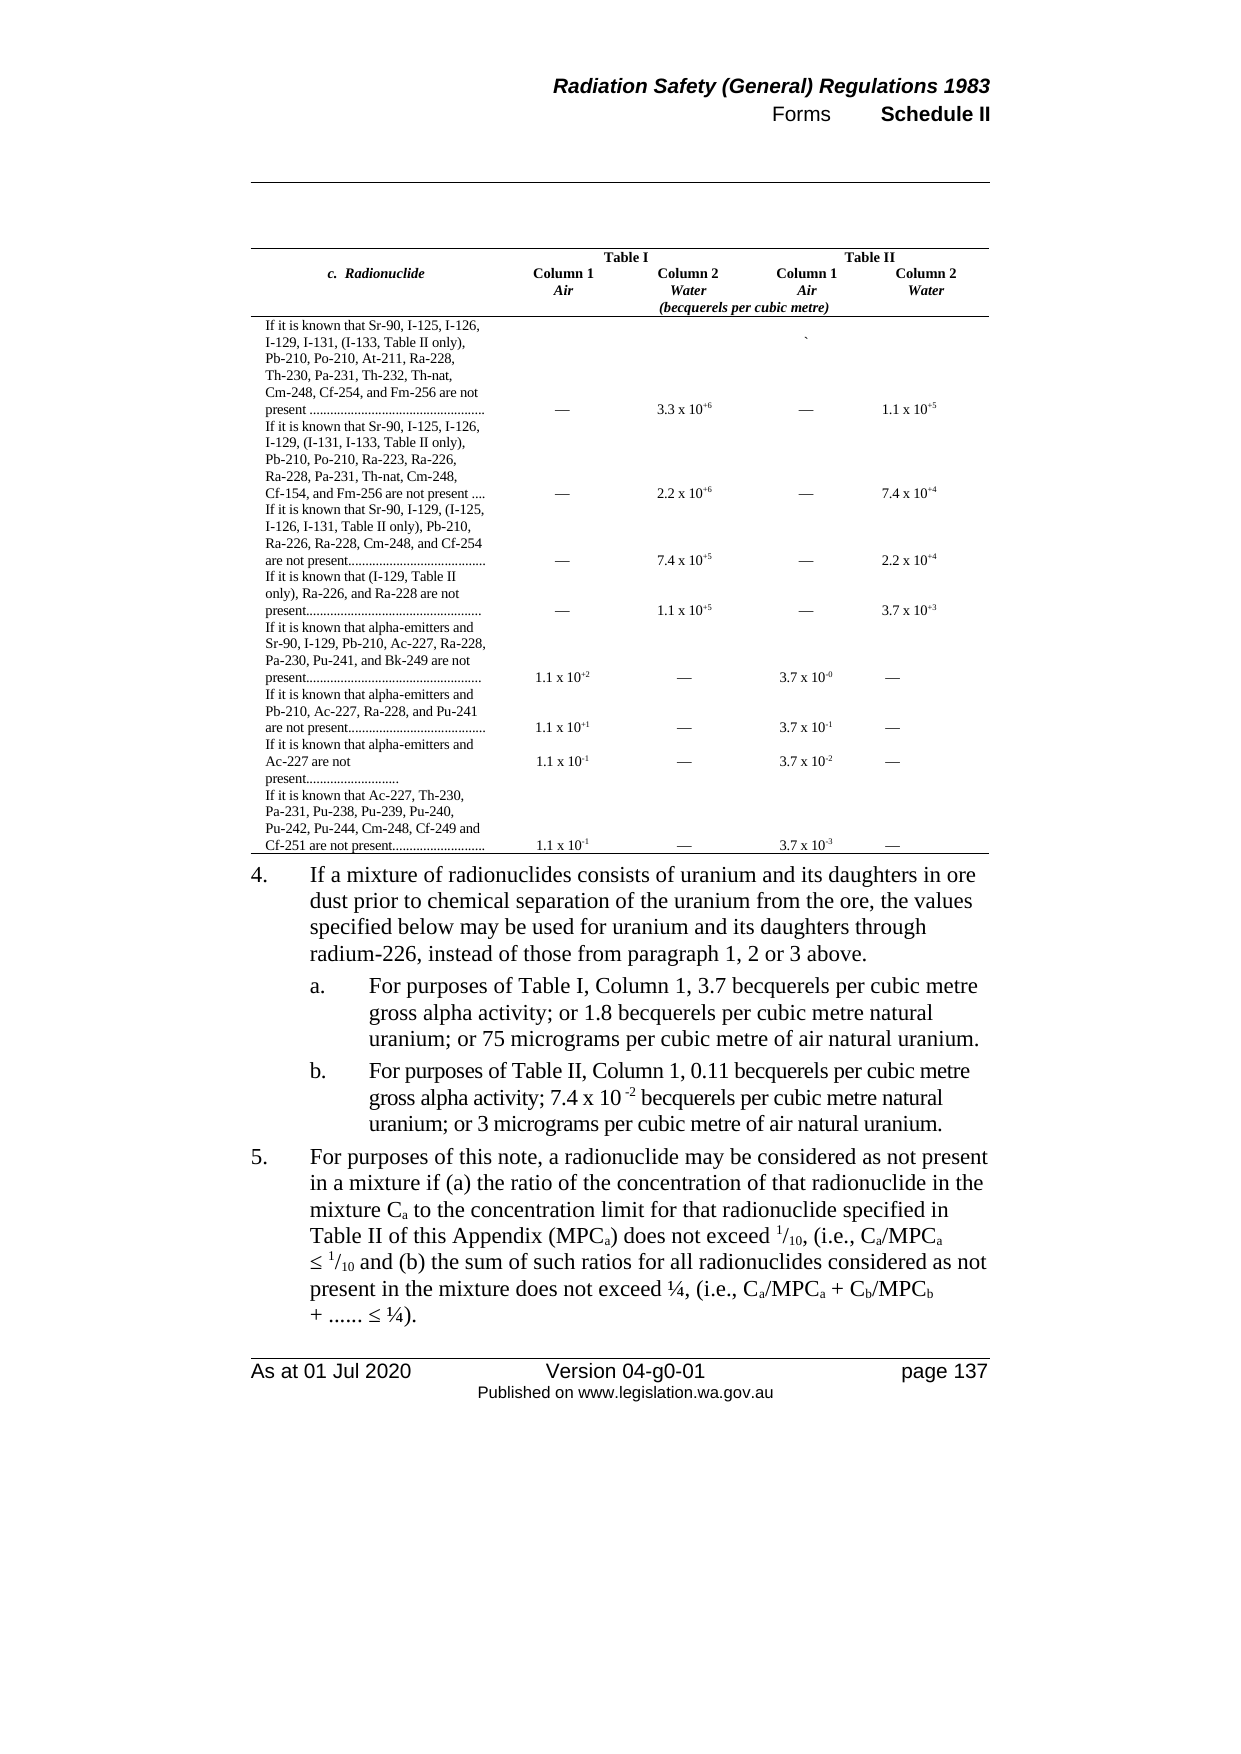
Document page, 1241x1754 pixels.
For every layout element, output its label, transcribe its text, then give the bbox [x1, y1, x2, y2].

text a. For purposes of Table I, Column 1, 3.7 becquerels per cubic metre gross alpha activity; or 1.8 becquerels per cubic metre natural uranium; or 75 micrograms per cubic metre of air natural uranium. [251, 972, 990, 1051]
text 5. For purposes of this note, a radionuclide may be considered as not present in a mixture if (a) the ratio of the concentration of that radionuclide in the mixture Ca to the concentration limit for that radionuclide specified in Table II of this Appendix (MPCa) does not exceed 1/10, (i.e., Ca/MPCa ≤ 1/10 and (b) the sum of such ratios for all radionuclides considered as not present in the mixture does not exceed ¼, (i.e., Ca/MPCa + Cb/MPCb + ...... ≤ ¼). [251, 1143, 990, 1327]
text 4. If a mixture of radionuclides consists of uranium and its daughters in ore dust prior to chemical separation of the uranium from the ore, the values specified below may be used for uranium and its daughters through radium-226, instead of those from paragraph 1, 2 or 3 above. [251, 861, 990, 966]
text b. For purposes of Table II, Column 1, 0.11 becquerels per cubic metre gross alpha activity; 7.4 x 10 -2 becquerels per cubic metre natural uranium; or 3 micrograms per cubic metre of air natural uranium. [251, 1058, 990, 1137]
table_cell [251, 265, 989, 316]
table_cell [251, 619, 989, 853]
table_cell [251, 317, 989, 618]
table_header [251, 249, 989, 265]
